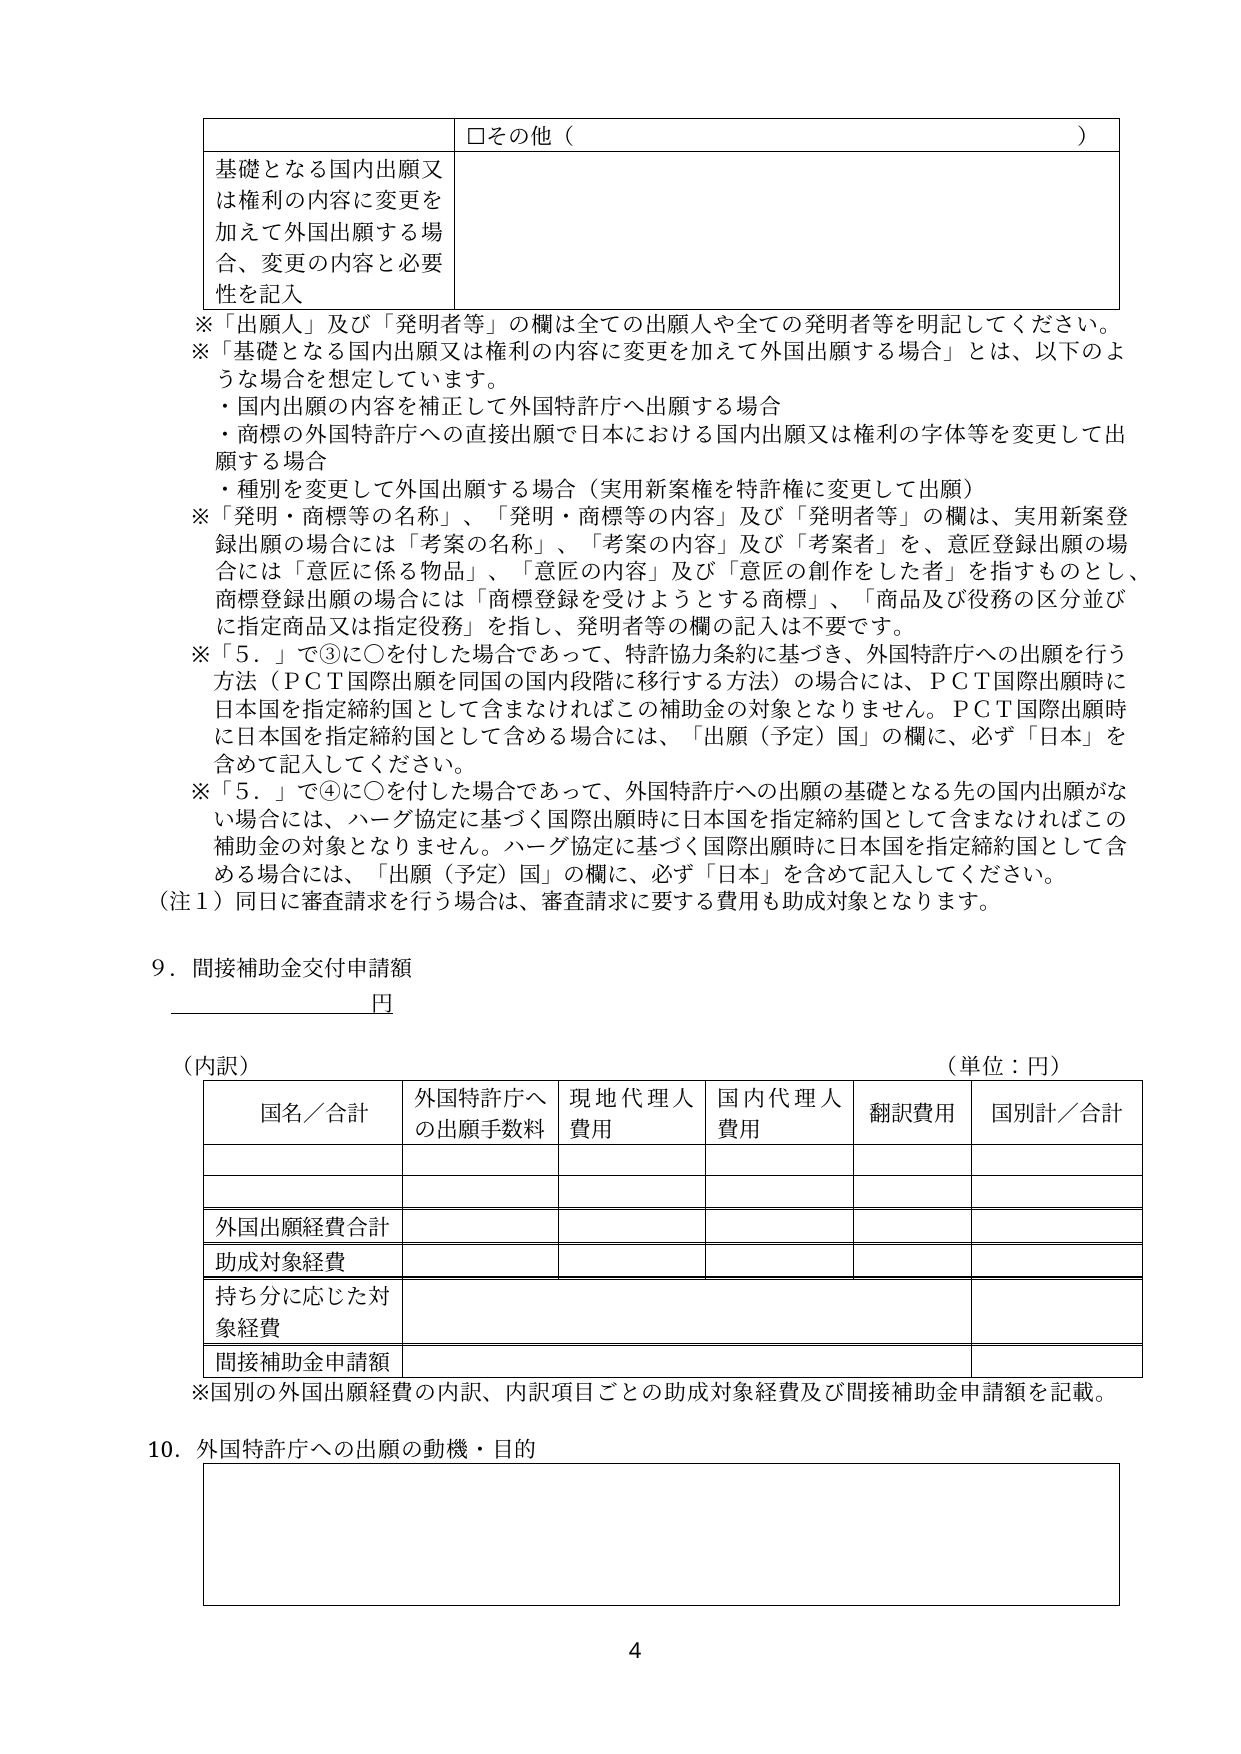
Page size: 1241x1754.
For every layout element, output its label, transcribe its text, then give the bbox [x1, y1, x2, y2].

table_cell [559, 1176, 705, 1207]
table_cell [972, 1245, 1142, 1276]
table_cell [403, 1346, 971, 1377]
table_header [204, 1464, 1119, 1605]
table_cell 間接補助金申請額 [204, 1346, 402, 1377]
table_header 国内代理人費用 [706, 1081, 853, 1144]
text 円 [148, 984, 1122, 1018]
table_cell [972, 1346, 1142, 1377]
table_cell 助成対象経費 [204, 1245, 402, 1276]
text ※「出願人」及び「発明者等」の欄は全ての出願人や全ての発明者等を明記してください。 [148, 310, 1129, 338]
table_cell [204, 1145, 402, 1175]
table_cell [706, 1210, 853, 1242]
table_cell [854, 1145, 971, 1175]
table_cell [559, 1210, 705, 1242]
table_cell 外国出願経費合計 [204, 1210, 402, 1242]
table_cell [204, 119, 454, 151]
table_header 国名／合計 [204, 1081, 402, 1144]
text ※「５．」で③に○を付した場合であって、特許協力条約に基づき、外国特許庁への出願を行う方法（ＰＣＴ国際出願を同国の国内段階に移行する方法）の場合には、ＰＣＴ国際出願時に日本国を指定締約国として含まなければこの補助金の対象となりません。ＰＣＴ国際出願時に日本国を指定締約国として含める場合には、「出願（予定）国」の欄に、必ず「日本」を含めて記入してください。 [191, 640, 1129, 778]
table_cell [455, 152, 1119, 309]
text ・国内出願の内容を補正して外国特許庁へ出願する場合 [191, 393, 1129, 420]
text ※「基礎となる国内出願又は権利の内容に変更を加えて外国出願する場合」とは、以下のような場合を想定しています。 [191, 338, 1129, 393]
text ・商標の外国特許庁への直接出願で日本における国内出願又は権利の字体等を変更して出願する場合 [191, 420, 1129, 475]
table_cell [972, 1145, 1142, 1175]
table_cell [204, 1176, 402, 1207]
table_cell [972, 1280, 1142, 1342]
text ※「５．」で④に○を付した場合であって、外国特許庁への出願の基礎となる先の国内出願がない場合には、ハーグ協定に基づく国際出願時に日本国を指定締約国として含まなければこの補助金の対象となりません。ハーグ協定に基づく国際出願時に日本国を指定締約国として含める場合には、「出願（予定）国」の欄に、必ず「日本」を含めて記入してください。 [191, 778, 1129, 888]
table_cell [972, 1176, 1142, 1207]
table_cell [854, 1176, 971, 1207]
text ※国別の外国出願経費の内訳、内訳項目ごとの助成対象経費及び間接補助金申請額を記載。 [191, 1378, 1129, 1406]
table_cell [403, 1245, 558, 1276]
text ※「発明・商標等の名称」、「発明・商標等の内容」及び「発明者等」の欄は、実用新案登録出願の場合には「考案の名称」、「考案の内容」及び「考案者」を、意匠登録出願の場合には「意匠に係る物品」、「意匠の内容」及び「意匠の創作をした者」を指すものとし、商標登録出願の場合には「商標登録を受けようとする商標」、「商品及び役務の区分並びに指定商品又は指定役務」を指し、発明者等の欄の記入は不要です。 [191, 503, 1129, 640]
text （内訳） （単位：円） [148, 1052, 1152, 1080]
table_cell [706, 1176, 853, 1207]
table_cell [403, 1176, 558, 1207]
table_cell [403, 1145, 558, 1175]
table_cell [854, 1245, 971, 1276]
table_cell 持ち分に応じた対象経費 [204, 1280, 402, 1342]
text 10．外国特許庁への出願の動機・目的 [148, 1435, 1129, 1463]
text （注１）同日に審査請求を行う場合は、審査請求に要する費用も助成対象となります。 [148, 888, 1129, 915]
table_header 現地代理人費用 [559, 1081, 705, 1144]
table_cell [403, 1280, 971, 1342]
table_cell 基礎となる国内出願又は権利の内容に変更を加えて外国出願する場合、変更の内容と必要性を記入 [204, 152, 454, 309]
table_cell [403, 1210, 558, 1242]
table_cell [972, 1210, 1142, 1242]
text ・種別を変更して外国出願する場合（実用新案権を特許権に変更して出願） [191, 475, 1129, 503]
table_header 国別計／合計 [972, 1081, 1142, 1144]
table_cell [706, 1245, 853, 1276]
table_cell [455, 119, 1119, 151]
table_header 外国特許庁への出願手数料 [403, 1081, 558, 1144]
table_cell [854, 1210, 971, 1242]
table_header 翻訳費用 [854, 1081, 971, 1144]
table_cell [559, 1145, 705, 1175]
table_cell [706, 1145, 853, 1175]
text ９．間接補助金交付申請額 [148, 949, 1122, 984]
table_cell [559, 1245, 705, 1276]
